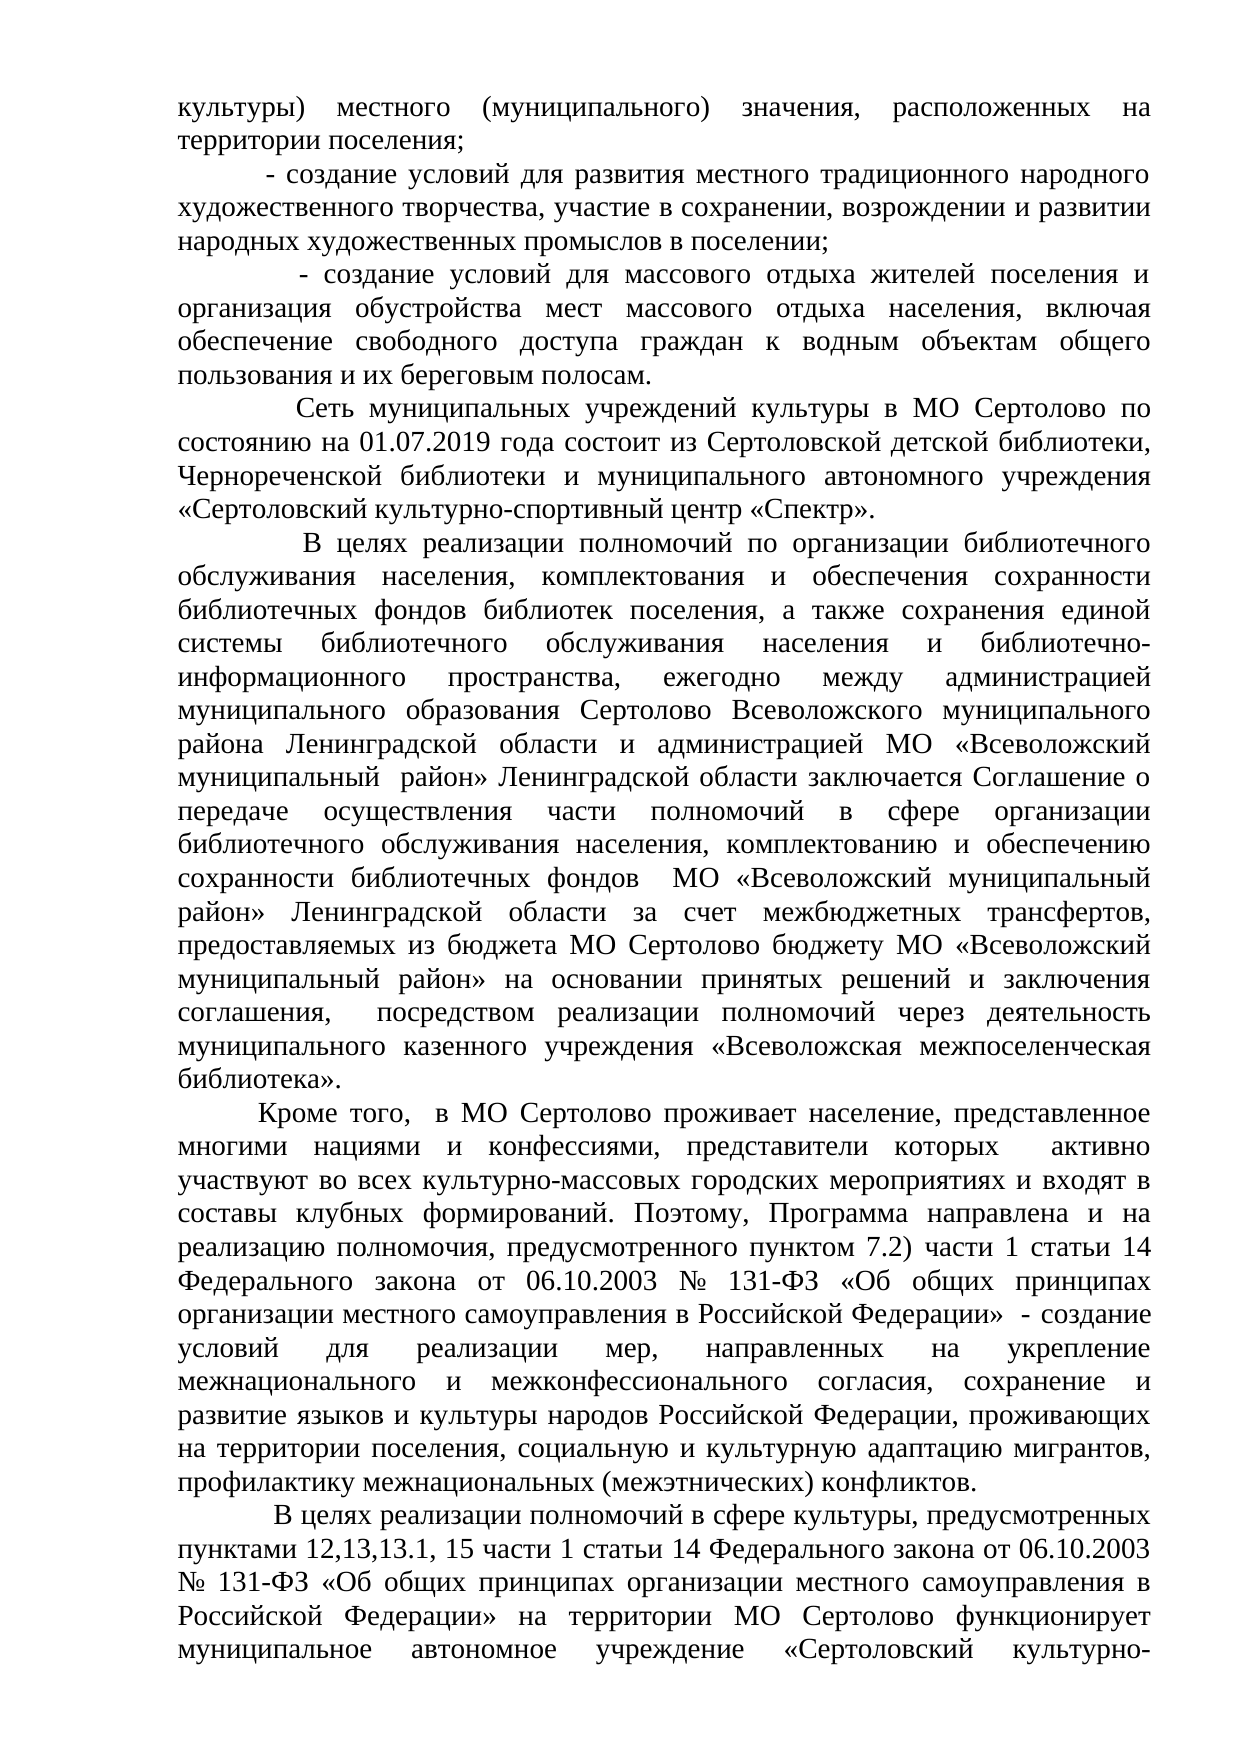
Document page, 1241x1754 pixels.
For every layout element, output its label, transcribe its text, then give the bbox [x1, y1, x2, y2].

text - создание условий для развития местного традиционного народного художественного творчества, участие в сохранении, возрождении и развитии народных художественных промыслов в поселении; [177, 156, 1152, 256]
subtitle В целях реализации полномочий по организации библиотечного обслуживания населения, комплектования и обеспечения сохранности библиотечных фондов библиотек поселения, а также сохранения единой системы библиотечного обслуживания населения и библиотечно-информационного пространства, ежегодно между администрацией муниципального образования Сертолово Всеволожского муниципального района Ленинградской области и администрацией МО «Всеволожский муниципальный район» Ленинградской области заключается Соглашение о передаче осуществления части полномочий в сфере организации библиотечного обслуживания населения, комплектованию и обеспечению сохранности библиотечных фондов МО «Всеволожский муниципальный район» Ленинградской области за счет межбюджетных трансфертов, предоставляемых из бюджета МО Сертолово бюджету МО «Всеволожский муниципальный район» на основании принятых решений и заключения соглашения, посредством реализации полномочий через деятельность муниципального казенного учреждения «Всеволожская межпоселенческая библиотека». [177, 525, 1152, 1095]
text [177, 89, 1152, 156]
text Сеть муниципальных учреждений культуры в МО Сертолово по состоянию на 01.07.2019 года состоит из Сертоловской детской библиотеки, Чернореченской библиотеки и муниципального автономного учреждения «Сертоловский культурно-спортивный центр «Спектр». [177, 391, 1152, 525]
text - создание условий для массового отдыха жителей поселения и организация обустройства мест массового отдыха населения, включая обеспечение свободного доступа граждан к водным объектам общего пользования и их береговым полосам. [177, 256, 1152, 391]
text Кроме того, в МО Сертолово проживает население, представленное многими нациями и конфессиями, представители которых активно участвуют во всех культурно-массовых городских мероприятиях и входят в составы клубных формирований. Поэтому, Программа направлена и на реализацию полномочия, предусмотренного пунктом 7.2) части 1 статьи 14 Федерального закона от 06.10.2003 № 131-ФЗ «Об общих принципах организации местного самоуправления в Российской Федерации» - создание условий для реализации мер, направленных на укрепление межнационального и межконфессионального согласия, сохранение и развитие языков и культуры народов Российской Федерации, проживающих на территории поселения, социальную и культурную адаптацию мигрантов, профилактику межнациональных (межэтнических) конфликтов. [177, 1095, 1152, 1497]
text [177, 1497, 1152, 1665]
